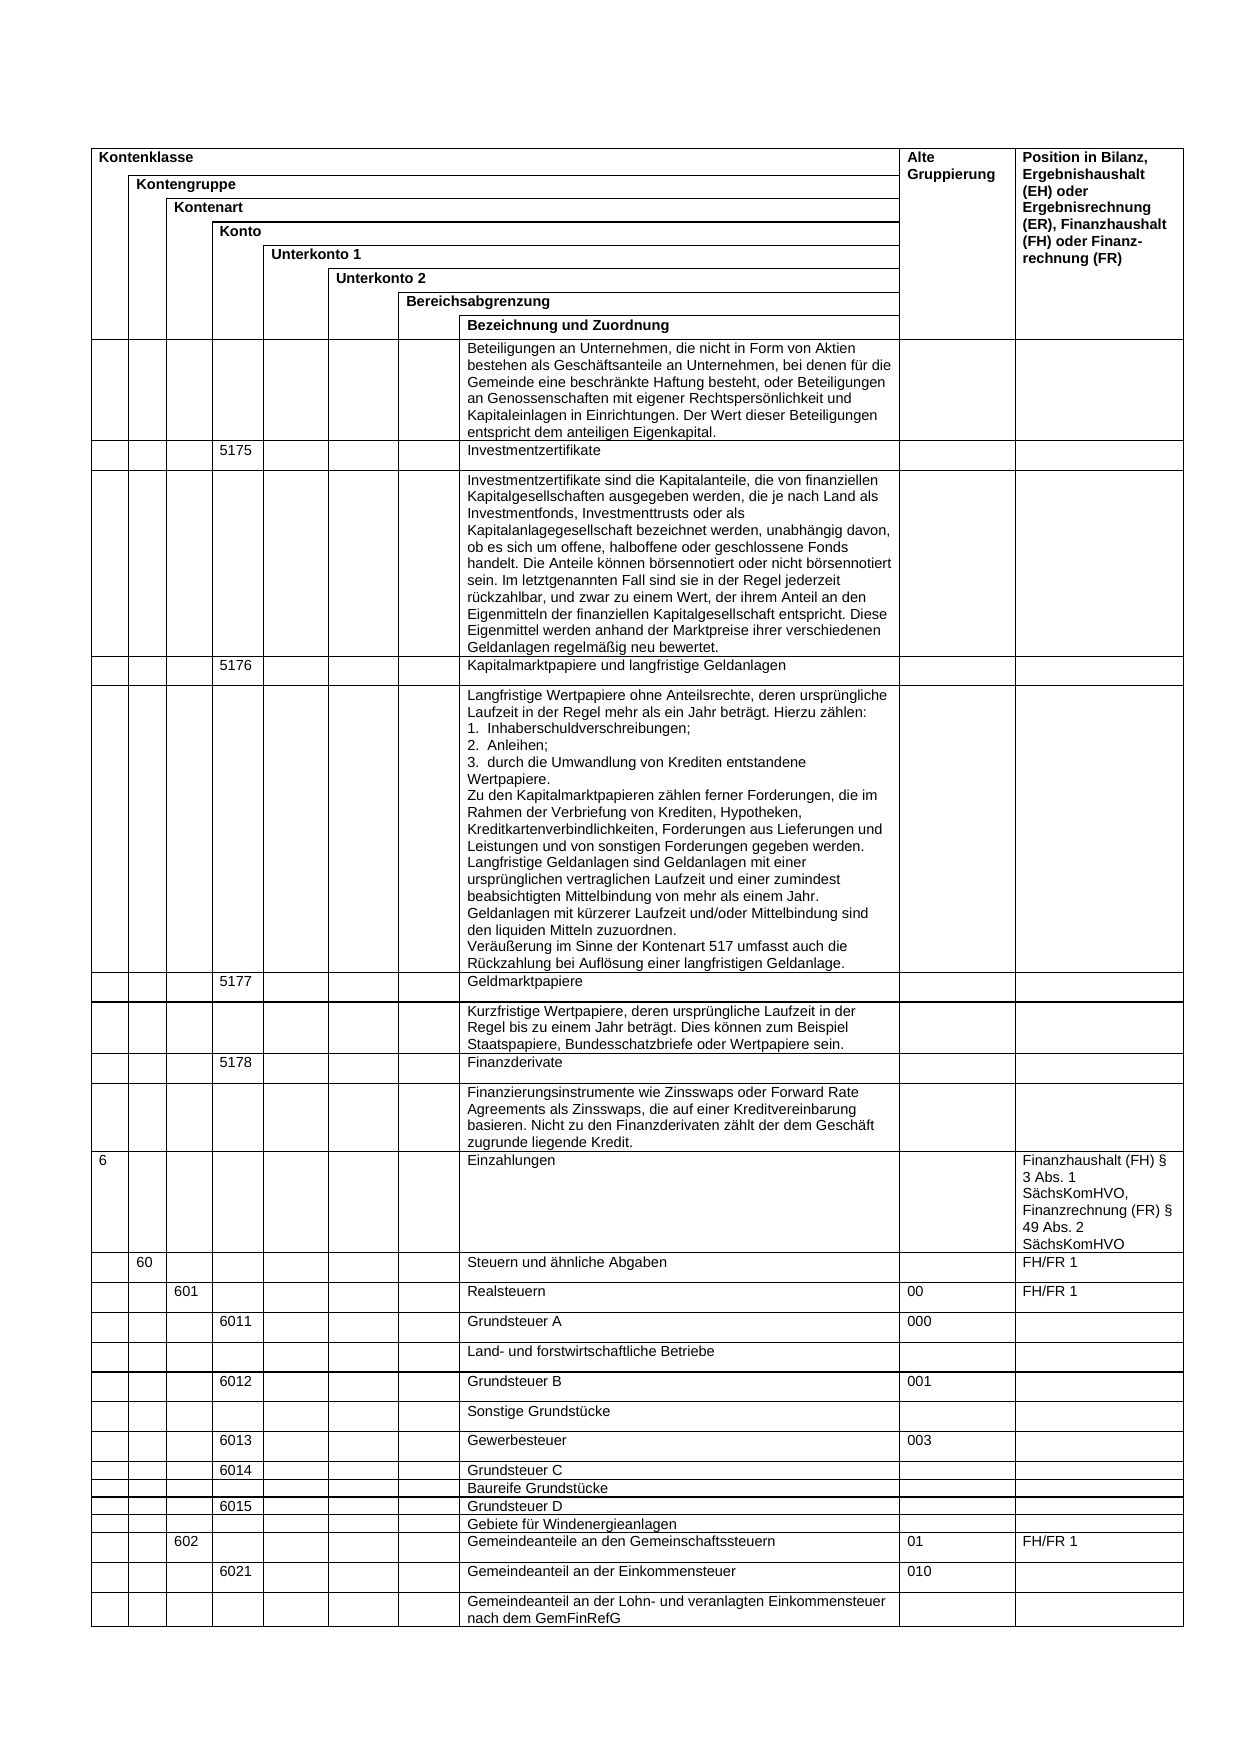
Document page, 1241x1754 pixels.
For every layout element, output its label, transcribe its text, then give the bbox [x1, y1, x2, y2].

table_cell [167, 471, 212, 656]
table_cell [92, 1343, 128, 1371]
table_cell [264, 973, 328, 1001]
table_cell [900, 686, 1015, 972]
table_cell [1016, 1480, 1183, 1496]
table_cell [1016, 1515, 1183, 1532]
table_cell [167, 221, 212, 339]
table_cell Bereichsabgrenzung [399, 293, 899, 315]
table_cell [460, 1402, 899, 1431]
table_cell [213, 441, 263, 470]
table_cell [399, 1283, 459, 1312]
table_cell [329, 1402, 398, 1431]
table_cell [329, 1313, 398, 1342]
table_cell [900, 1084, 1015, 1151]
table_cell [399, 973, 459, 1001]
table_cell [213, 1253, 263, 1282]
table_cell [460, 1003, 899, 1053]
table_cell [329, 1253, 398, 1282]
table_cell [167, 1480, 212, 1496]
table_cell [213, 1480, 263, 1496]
table_header Position in Bilanz, Ergebnishaushalt (EH) oder Ergebnisrechnung (ER), Finanzhaushalt (FH) oder Finanz-rechnung (FR) [1016, 149, 1183, 339]
table_cell [213, 245, 263, 339]
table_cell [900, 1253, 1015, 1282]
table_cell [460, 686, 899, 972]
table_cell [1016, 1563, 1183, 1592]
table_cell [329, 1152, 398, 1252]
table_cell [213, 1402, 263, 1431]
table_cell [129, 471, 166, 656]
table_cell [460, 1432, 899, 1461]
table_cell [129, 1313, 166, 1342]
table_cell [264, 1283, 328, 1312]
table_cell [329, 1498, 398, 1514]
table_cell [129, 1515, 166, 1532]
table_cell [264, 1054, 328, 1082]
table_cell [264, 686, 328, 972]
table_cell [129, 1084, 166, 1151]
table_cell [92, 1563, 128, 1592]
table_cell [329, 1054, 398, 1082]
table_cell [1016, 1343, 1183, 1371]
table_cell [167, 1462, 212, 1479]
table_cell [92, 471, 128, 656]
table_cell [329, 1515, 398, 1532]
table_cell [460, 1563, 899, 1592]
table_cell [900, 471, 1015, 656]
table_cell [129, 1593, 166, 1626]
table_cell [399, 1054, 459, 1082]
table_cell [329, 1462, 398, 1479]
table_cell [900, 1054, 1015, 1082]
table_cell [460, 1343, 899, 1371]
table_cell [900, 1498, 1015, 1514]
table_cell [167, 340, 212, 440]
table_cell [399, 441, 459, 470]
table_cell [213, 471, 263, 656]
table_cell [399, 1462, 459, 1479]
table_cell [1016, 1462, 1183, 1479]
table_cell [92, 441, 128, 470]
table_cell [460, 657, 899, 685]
table_cell Konto [213, 223, 899, 245]
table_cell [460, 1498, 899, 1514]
table_cell [129, 198, 166, 339]
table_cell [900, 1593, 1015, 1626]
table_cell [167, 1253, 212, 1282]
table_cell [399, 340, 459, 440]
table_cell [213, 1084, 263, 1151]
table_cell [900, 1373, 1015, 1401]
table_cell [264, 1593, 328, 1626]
table_cell Unterkonto 1 [264, 246, 899, 268]
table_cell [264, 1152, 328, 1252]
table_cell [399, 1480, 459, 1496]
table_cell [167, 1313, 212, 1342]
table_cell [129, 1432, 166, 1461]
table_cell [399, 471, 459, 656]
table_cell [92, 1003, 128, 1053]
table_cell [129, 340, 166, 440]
table_header Alte Gruppierung [900, 149, 1015, 339]
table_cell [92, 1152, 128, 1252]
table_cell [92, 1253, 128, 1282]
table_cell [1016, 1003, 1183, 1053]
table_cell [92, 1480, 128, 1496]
table_cell [329, 292, 398, 339]
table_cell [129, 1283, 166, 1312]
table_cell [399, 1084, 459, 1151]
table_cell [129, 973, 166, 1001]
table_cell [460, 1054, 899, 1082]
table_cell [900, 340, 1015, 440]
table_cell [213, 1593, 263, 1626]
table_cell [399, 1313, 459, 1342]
table_cell [399, 315, 459, 339]
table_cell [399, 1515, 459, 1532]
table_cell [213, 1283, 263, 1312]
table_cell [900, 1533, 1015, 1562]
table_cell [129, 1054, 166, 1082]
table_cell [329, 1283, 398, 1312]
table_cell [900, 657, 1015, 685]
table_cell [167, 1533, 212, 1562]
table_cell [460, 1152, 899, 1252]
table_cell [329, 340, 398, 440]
table_cell [92, 175, 128, 339]
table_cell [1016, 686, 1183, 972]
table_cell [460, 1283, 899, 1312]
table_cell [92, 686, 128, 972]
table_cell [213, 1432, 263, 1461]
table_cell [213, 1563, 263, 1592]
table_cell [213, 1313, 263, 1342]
table_cell [264, 268, 328, 339]
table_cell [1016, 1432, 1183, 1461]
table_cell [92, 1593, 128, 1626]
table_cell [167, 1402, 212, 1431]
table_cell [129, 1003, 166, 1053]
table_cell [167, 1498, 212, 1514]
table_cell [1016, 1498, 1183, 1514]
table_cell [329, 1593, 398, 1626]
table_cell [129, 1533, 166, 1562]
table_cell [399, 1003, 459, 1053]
table_header Kontenklasse [92, 149, 899, 174]
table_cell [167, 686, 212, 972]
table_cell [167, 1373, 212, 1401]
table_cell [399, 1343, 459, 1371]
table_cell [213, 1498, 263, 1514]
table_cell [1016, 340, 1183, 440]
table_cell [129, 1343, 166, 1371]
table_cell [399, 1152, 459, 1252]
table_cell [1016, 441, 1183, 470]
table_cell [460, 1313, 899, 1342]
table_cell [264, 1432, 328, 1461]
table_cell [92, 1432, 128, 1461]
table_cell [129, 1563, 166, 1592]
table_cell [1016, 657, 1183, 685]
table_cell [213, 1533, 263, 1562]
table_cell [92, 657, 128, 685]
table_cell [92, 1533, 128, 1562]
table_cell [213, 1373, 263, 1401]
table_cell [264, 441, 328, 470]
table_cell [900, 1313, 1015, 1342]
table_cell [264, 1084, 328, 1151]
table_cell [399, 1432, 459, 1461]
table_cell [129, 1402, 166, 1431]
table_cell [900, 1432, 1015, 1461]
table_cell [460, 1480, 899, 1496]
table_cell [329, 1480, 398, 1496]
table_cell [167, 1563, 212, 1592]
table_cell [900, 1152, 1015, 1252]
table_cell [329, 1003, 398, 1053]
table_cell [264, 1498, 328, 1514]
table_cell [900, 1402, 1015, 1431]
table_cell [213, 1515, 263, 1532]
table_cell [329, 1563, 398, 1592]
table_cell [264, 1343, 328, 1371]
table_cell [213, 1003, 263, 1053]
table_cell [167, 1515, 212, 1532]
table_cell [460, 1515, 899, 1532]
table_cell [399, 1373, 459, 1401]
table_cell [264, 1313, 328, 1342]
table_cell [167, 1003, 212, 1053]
table_cell Kontengruppe [129, 176, 899, 198]
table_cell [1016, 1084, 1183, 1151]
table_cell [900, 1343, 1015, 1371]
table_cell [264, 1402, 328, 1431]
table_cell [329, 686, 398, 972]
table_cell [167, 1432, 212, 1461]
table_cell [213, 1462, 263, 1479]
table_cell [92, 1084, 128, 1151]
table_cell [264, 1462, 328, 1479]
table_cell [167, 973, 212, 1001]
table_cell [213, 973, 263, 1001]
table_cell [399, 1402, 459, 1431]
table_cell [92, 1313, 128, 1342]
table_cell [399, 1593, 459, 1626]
table_cell Kontenart [167, 199, 899, 221]
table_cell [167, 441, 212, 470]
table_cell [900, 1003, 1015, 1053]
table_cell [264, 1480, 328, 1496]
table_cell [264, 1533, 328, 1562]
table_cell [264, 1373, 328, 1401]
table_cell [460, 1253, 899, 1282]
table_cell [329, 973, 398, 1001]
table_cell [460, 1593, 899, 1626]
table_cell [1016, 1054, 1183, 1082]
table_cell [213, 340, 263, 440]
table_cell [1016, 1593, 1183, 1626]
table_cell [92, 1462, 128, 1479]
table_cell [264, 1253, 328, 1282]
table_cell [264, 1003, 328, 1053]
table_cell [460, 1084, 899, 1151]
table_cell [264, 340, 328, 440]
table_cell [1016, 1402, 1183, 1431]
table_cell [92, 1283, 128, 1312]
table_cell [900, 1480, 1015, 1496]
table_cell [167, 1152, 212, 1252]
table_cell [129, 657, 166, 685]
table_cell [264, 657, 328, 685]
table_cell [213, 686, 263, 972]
table_cell Bezeichnung und Zuordnung [460, 316, 899, 339]
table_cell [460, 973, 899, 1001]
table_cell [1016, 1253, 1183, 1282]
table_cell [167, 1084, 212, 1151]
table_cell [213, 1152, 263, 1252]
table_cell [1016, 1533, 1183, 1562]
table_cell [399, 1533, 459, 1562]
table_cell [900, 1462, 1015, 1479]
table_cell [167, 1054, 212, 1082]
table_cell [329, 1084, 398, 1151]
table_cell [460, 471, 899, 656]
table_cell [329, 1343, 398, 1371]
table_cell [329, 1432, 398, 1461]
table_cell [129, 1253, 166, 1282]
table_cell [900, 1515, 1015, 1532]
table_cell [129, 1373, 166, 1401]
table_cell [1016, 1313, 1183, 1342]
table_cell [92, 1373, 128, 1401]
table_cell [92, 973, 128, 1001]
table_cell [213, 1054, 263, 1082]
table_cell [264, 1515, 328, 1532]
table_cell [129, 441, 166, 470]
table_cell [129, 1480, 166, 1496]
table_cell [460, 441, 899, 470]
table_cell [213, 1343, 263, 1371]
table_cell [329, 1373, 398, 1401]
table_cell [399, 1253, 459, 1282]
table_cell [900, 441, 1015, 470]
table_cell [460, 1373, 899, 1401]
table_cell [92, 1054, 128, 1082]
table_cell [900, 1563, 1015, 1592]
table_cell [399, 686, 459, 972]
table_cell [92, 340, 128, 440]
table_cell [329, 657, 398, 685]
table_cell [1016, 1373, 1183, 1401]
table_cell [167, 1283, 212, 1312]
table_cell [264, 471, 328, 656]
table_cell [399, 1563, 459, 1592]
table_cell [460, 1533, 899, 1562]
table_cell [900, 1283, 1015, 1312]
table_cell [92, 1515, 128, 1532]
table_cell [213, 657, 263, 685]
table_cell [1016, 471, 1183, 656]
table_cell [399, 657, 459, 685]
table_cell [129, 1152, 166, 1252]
table_cell Unterkonto 2 [329, 269, 899, 292]
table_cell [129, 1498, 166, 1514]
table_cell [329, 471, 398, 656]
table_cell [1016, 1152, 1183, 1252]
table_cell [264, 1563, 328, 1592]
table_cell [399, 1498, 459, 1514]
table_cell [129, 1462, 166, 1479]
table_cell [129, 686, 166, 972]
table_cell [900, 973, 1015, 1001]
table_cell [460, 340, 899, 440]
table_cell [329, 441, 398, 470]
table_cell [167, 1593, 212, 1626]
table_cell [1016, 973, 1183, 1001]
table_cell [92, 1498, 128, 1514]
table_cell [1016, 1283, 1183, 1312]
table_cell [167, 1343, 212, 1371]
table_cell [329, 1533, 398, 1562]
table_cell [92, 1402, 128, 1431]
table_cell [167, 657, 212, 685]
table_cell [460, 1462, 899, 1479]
